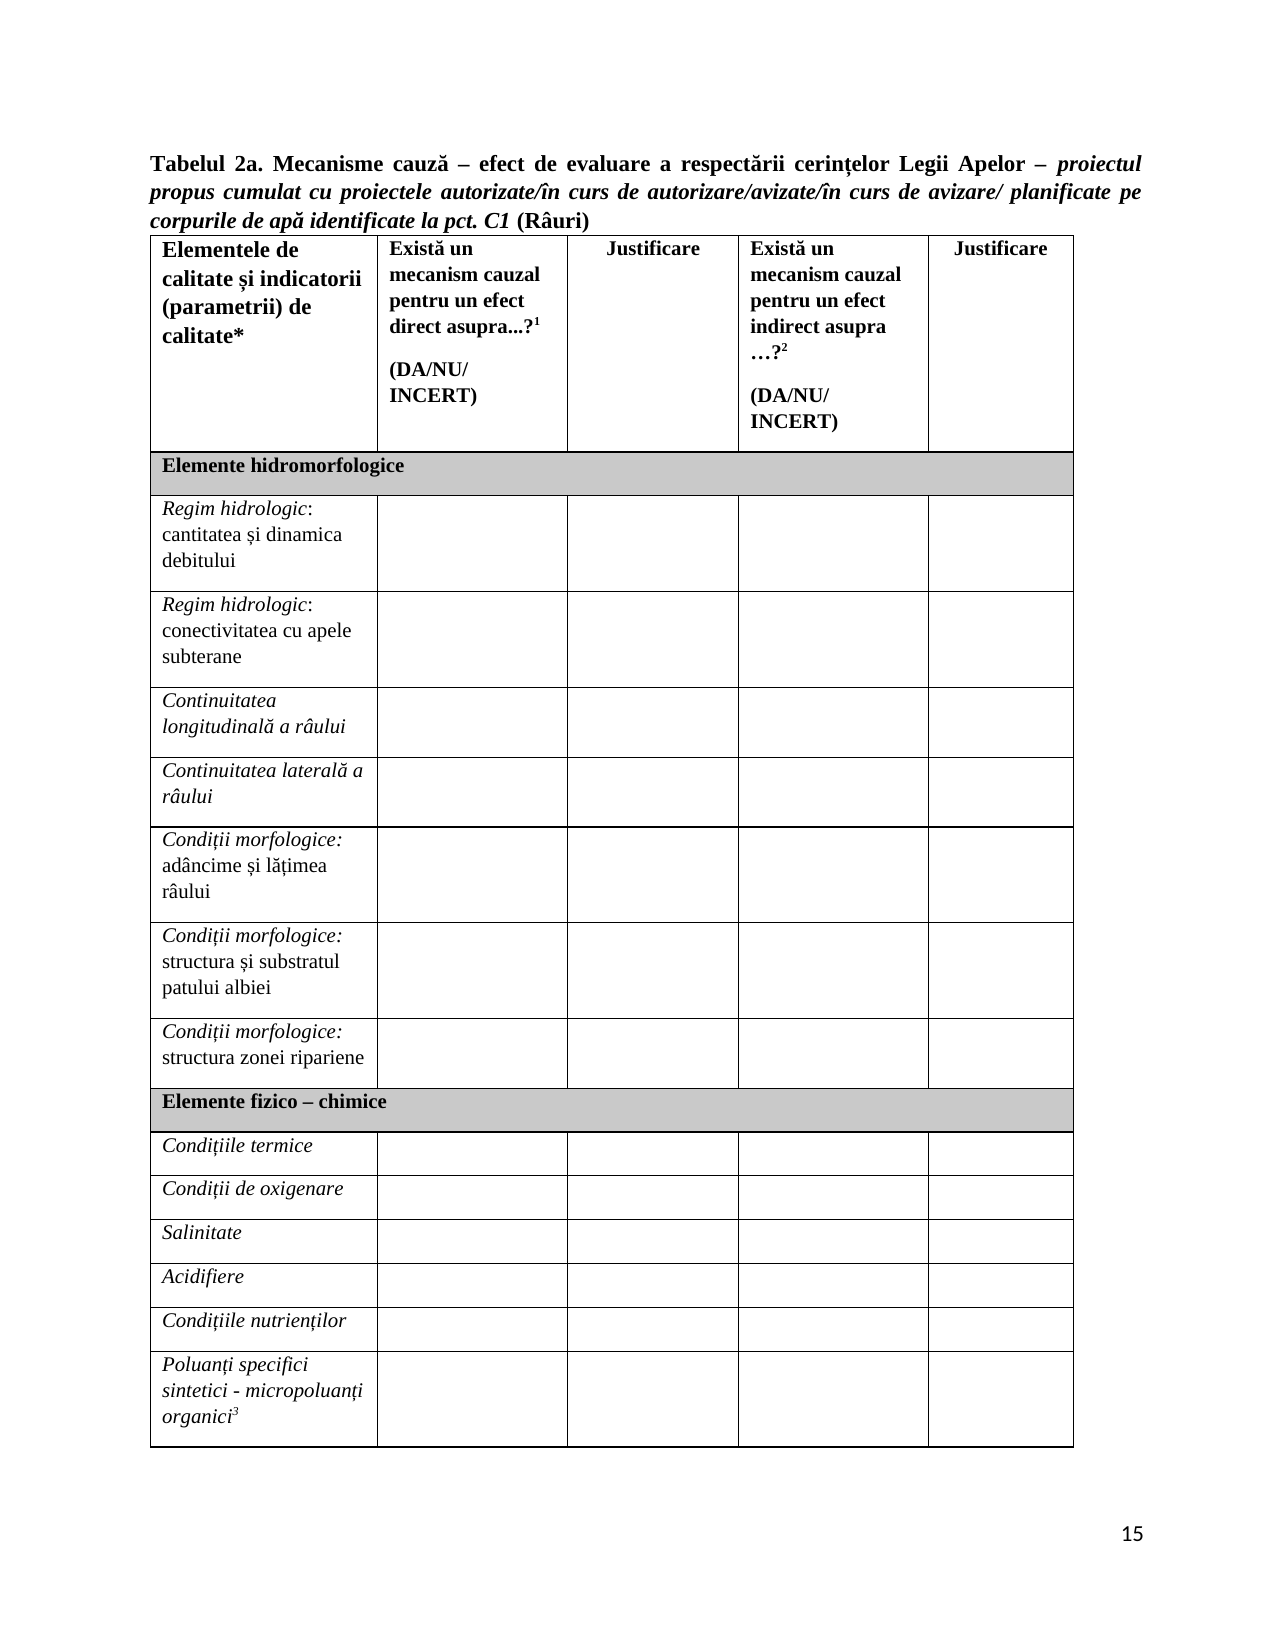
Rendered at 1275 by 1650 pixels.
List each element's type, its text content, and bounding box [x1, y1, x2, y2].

table_cell Condițiile nutrienților [151, 1308, 377, 1351]
table_header Există un mecanism cauzal pentru un efect direct asupra...?1 (DA/NU/INCERT) [378, 236, 567, 451]
table_cell [739, 758, 928, 826]
table_cell [739, 496, 928, 591]
table_cell [929, 1019, 1073, 1088]
text Tabelul 2a. Mecanisme cauză – efect de evaluare a respectării cerințelor Legii Apelor – proiectul propus cumulat cu proiectele autorizate/în curs de autorizare/avizate/în curs de avizare/ planificate pe corpurile de apă identificate la pct. C1 (Râuri) [150, 150, 1144, 233]
table_cell Condiții de oxigenare [151, 1176, 377, 1219]
table_cell Condiții morfologice: adâncime și lățimea râului [151, 828, 377, 922]
table_cell Elemente fizico – chimice [151, 1089, 1073, 1131]
table_cell [568, 1133, 738, 1175]
table_cell Regim hidrologic: conectivitatea cu apele subterane [151, 592, 377, 687]
table_cell [929, 1308, 1073, 1351]
table_cell [739, 1264, 928, 1307]
table_cell [568, 758, 738, 826]
table_cell [739, 828, 928, 922]
table_cell Poluanți specifici sintetici - micropoluanți organici3 [151, 1352, 377, 1446]
table_cell [739, 1019, 928, 1088]
table_cell [568, 1176, 738, 1219]
table_cell Continuitatea laterală a râului [151, 758, 377, 826]
table_cell [378, 688, 567, 757]
table_cell [929, 1133, 1073, 1175]
table_cell [568, 1019, 738, 1088]
table_header Elementele de calitate și indicatorii (parametrii) de calitate* [151, 236, 377, 451]
table_cell [378, 1176, 567, 1219]
table_header Justificare [929, 236, 1073, 451]
table_cell [929, 828, 1073, 922]
table_cell Regim hidrologic: cantitatea și dinamica debitului [151, 496, 377, 591]
table_cell [929, 1176, 1073, 1219]
table_cell [929, 1352, 1073, 1446]
table_cell [739, 592, 928, 687]
table_cell [929, 688, 1073, 757]
table_cell [378, 828, 567, 922]
table_cell [378, 496, 567, 591]
table_cell [378, 1264, 567, 1307]
table_cell [568, 1264, 738, 1307]
table_cell [929, 1220, 1073, 1263]
table_cell [378, 1220, 567, 1263]
table_cell [568, 923, 738, 1018]
table_cell [739, 1176, 928, 1219]
table_cell [378, 1133, 567, 1175]
table_cell [739, 688, 928, 757]
table_cell Condiții morfologice: structura și substratul patului albiei [151, 923, 377, 1018]
table_cell [929, 923, 1073, 1018]
table_cell [378, 758, 567, 826]
table_cell [568, 1220, 738, 1263]
table_cell [568, 592, 738, 687]
table_cell [568, 688, 738, 757]
table_cell [378, 1308, 567, 1351]
table_header Justificare [568, 236, 738, 451]
table_cell [929, 758, 1073, 826]
table_cell [929, 592, 1073, 687]
table_cell Condiții morfologice: structura zonei ripariene [151, 1019, 377, 1088]
table_cell [739, 1133, 928, 1175]
table_cell Salinitate [151, 1220, 377, 1263]
table_cell [739, 1308, 928, 1351]
table_header Există un mecanism cauzal pentru un efect indirect asupra …?2 (DA/NU/INCERT) [739, 236, 928, 451]
table_cell [378, 592, 567, 687]
table_cell [568, 828, 738, 922]
table_cell [929, 496, 1073, 591]
table_cell [739, 1220, 928, 1263]
table_cell Continuitatea longitudinală a râului [151, 688, 377, 757]
table_cell [568, 496, 738, 591]
table_cell [378, 1019, 567, 1088]
table_cell [739, 1352, 928, 1446]
table_cell Condițiile termice [151, 1133, 377, 1175]
table_cell [739, 923, 928, 1018]
table_cell [378, 923, 567, 1018]
table_cell [568, 1308, 738, 1351]
table_cell [378, 1352, 567, 1446]
table_cell Acidifiere [151, 1264, 377, 1307]
table_cell [568, 1352, 738, 1446]
table_cell [929, 1264, 1073, 1307]
table_cell Elemente hidromorfologice [151, 453, 1073, 495]
